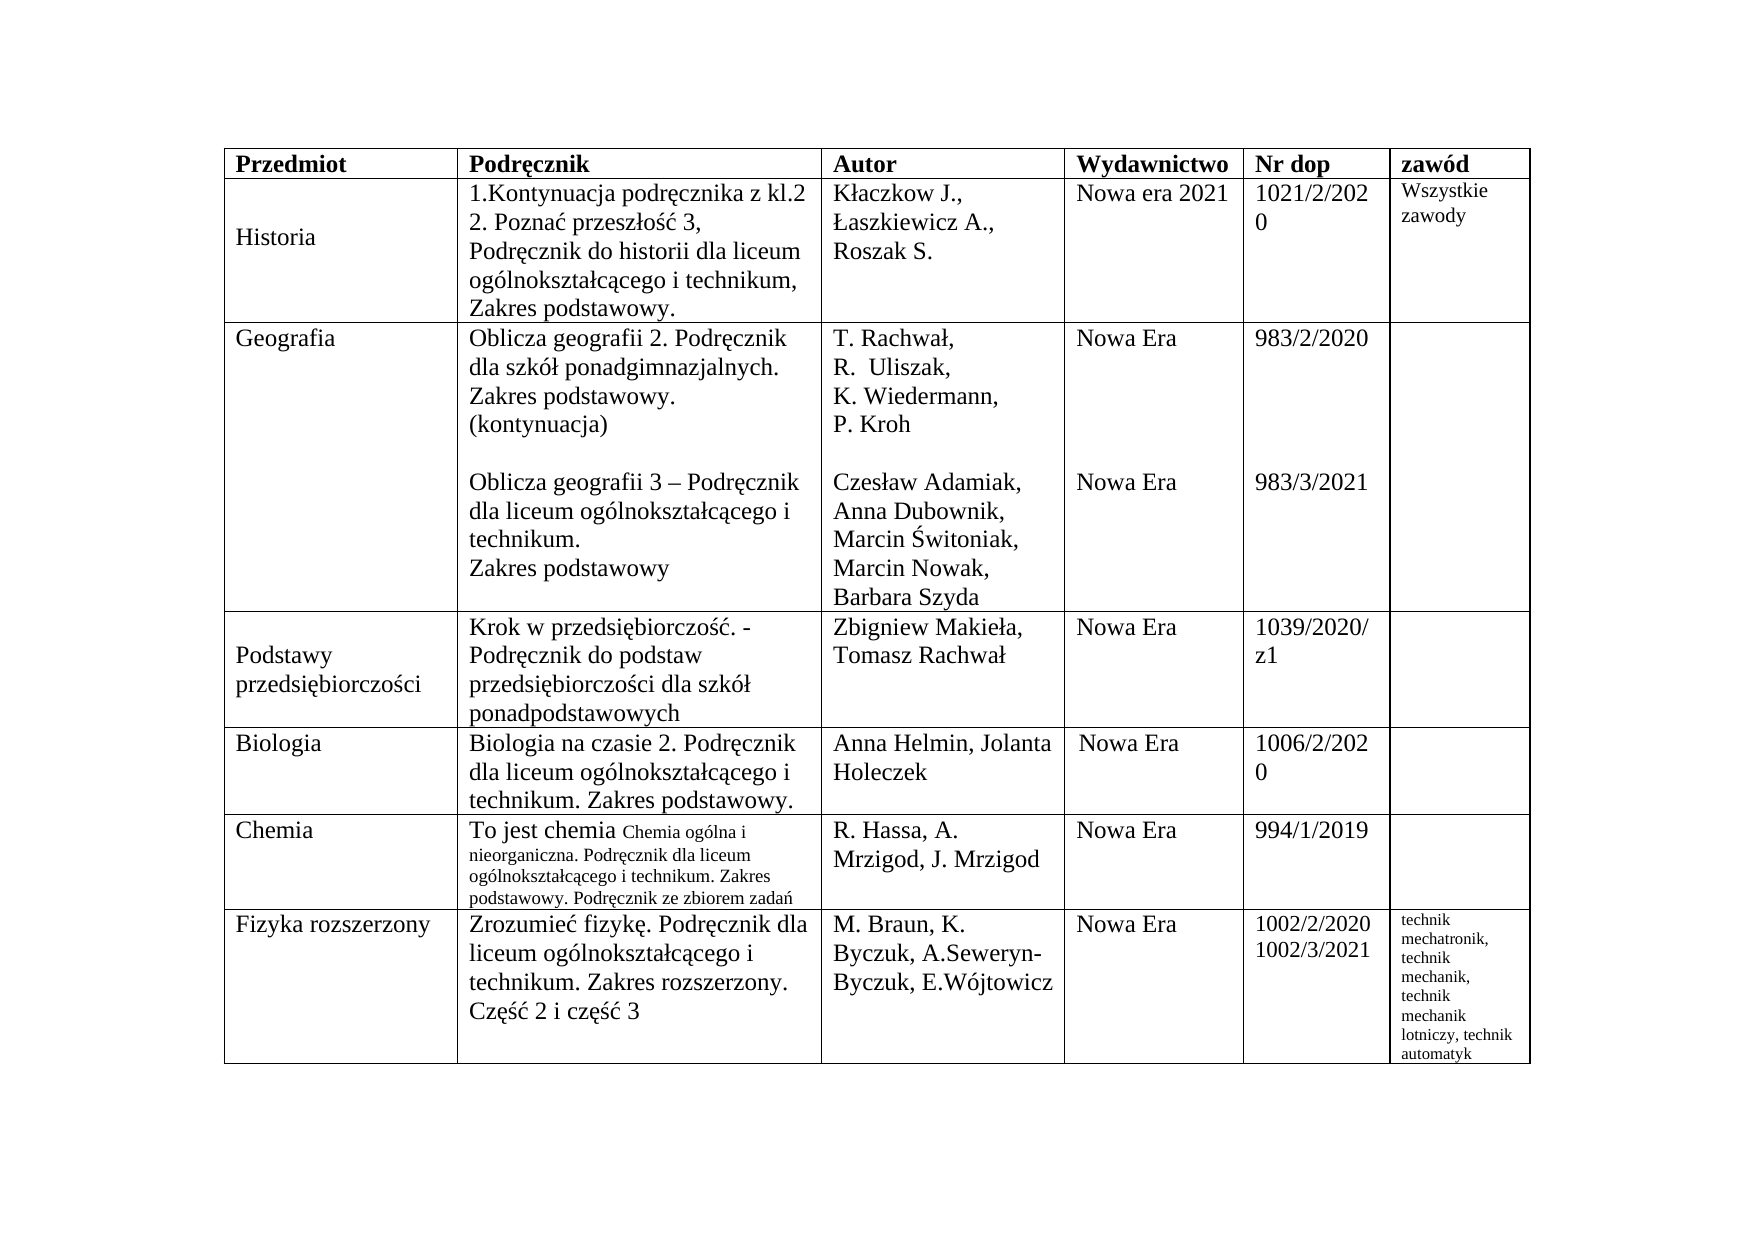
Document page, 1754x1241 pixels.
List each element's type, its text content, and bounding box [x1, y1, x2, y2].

table_cell Wszystkie zawody [1391, 179, 1529, 322]
table_cell [1391, 323, 1529, 611]
table_cell [1391, 612, 1529, 727]
table_cell Krok w przedsiębiorczość. - Podręcznik do podstaw przedsiębiorczości dla szkół ponadpodstawowych [680, 612, 821, 727]
table_cell Anna Helmin, Jolanta Holeczek [822, 728, 1064, 814]
table_cell Chemia [225, 815, 457, 908]
table_header Podręcznik [458, 149, 821, 177]
table_cell Nowa Era [1065, 612, 1243, 727]
table_cell 1006/2/2020 [1244, 728, 1389, 814]
table_cell 1021/2/2020 [1244, 179, 1389, 322]
table_cell R. Hassa, A. Mrzigod, J. Mrzigod [822, 815, 1064, 908]
table_cell Oblicza geografii 2. Podręcznik dla szkół ponadgimnazjalnych. Zakres podstawowy. (kontynuacja) Oblicza geografii 3 – Podręcznik dla liceum ogólnokształcącego i technikum. Zakres podstawowy [458, 323, 821, 611]
table_cell To jest chemia Chemia ogólna i nieorganiczna. Podręcznik dla liceum ogólnokształcącego i technikum. Zakres podstawowy. Podręcznik ze zbiorem zadań [458, 815, 821, 908]
table_cell Historia [225, 179, 457, 322]
table_cell Fizyka rozszerzony [225, 910, 457, 1063]
table_header Nr dop [1244, 149, 1389, 177]
table_cell Biologia na czasie 2. Podręcznik dla liceum ogólnokształcącego i technikum. Zakres podstawowy. [458, 728, 821, 814]
table_cell Zrozumieć fizykę. Podręcznik dla liceum ogólnokształcącego i technikum. Zakres rozszerzony. Część 2 i część 3 [458, 910, 821, 1063]
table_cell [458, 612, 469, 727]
table_cell [1391, 728, 1529, 814]
table_cell Nowa Era [1065, 728, 1243, 814]
table_header Wydawnictwo [1065, 149, 1243, 177]
table_cell 1.Kontynuacja podręcznika z kl.2 2. Poznać przeszłość 3, Podręcznik do historii dla liceum ogólnokształcącego i technikum, Zakres podstawowy. [458, 179, 821, 322]
table_cell Biologia [225, 728, 457, 814]
table_cell 1002/2/2020 1002/3/2021 [1244, 910, 1389, 1063]
table_cell Kłaczkow J., Łaszkiewicz A., Roszak S. [822, 179, 1064, 322]
table_cell 994/1/2019 [1244, 815, 1389, 908]
table_header Autor [822, 149, 1064, 177]
table_cell Nowa era 2021 [1065, 179, 1243, 322]
table_header zawód [1391, 149, 1529, 177]
table_cell 1039/2020/z1 [1244, 612, 1389, 727]
table_cell T. Rachwał, R. Uliszak, K. Wiedermann, P. Kroh Czesław Adamiak, Anna Dubownik, Marcin Świtoniak, Marcin Nowak, Barbara Szyda [822, 323, 1064, 611]
table_cell [1391, 815, 1529, 908]
table_cell Nowa Era Nowa Era [1065, 323, 1243, 611]
table_cell technik mechatronik, technik mechanik, technik mechanik lotniczy, technik automatyk [1391, 910, 1529, 1063]
table_cell 983/2/2020 983/3/2021 [1244, 323, 1389, 611]
table_header Przedmiot [225, 149, 457, 177]
table_cell Nowa Era [1065, 815, 1243, 908]
table_cell M. Braun, K. Byczuk, A.Seweryn-Byczuk, E.Wójtowicz [822, 910, 1064, 1063]
table_cell Geografia [225, 323, 457, 611]
table_cell Podstawy przedsiębiorczości [225, 612, 457, 727]
table_cell Zbigniew Makieła, Tomasz Rachwał [822, 612, 1064, 727]
table_cell Nowa Era [1065, 910, 1243, 1063]
